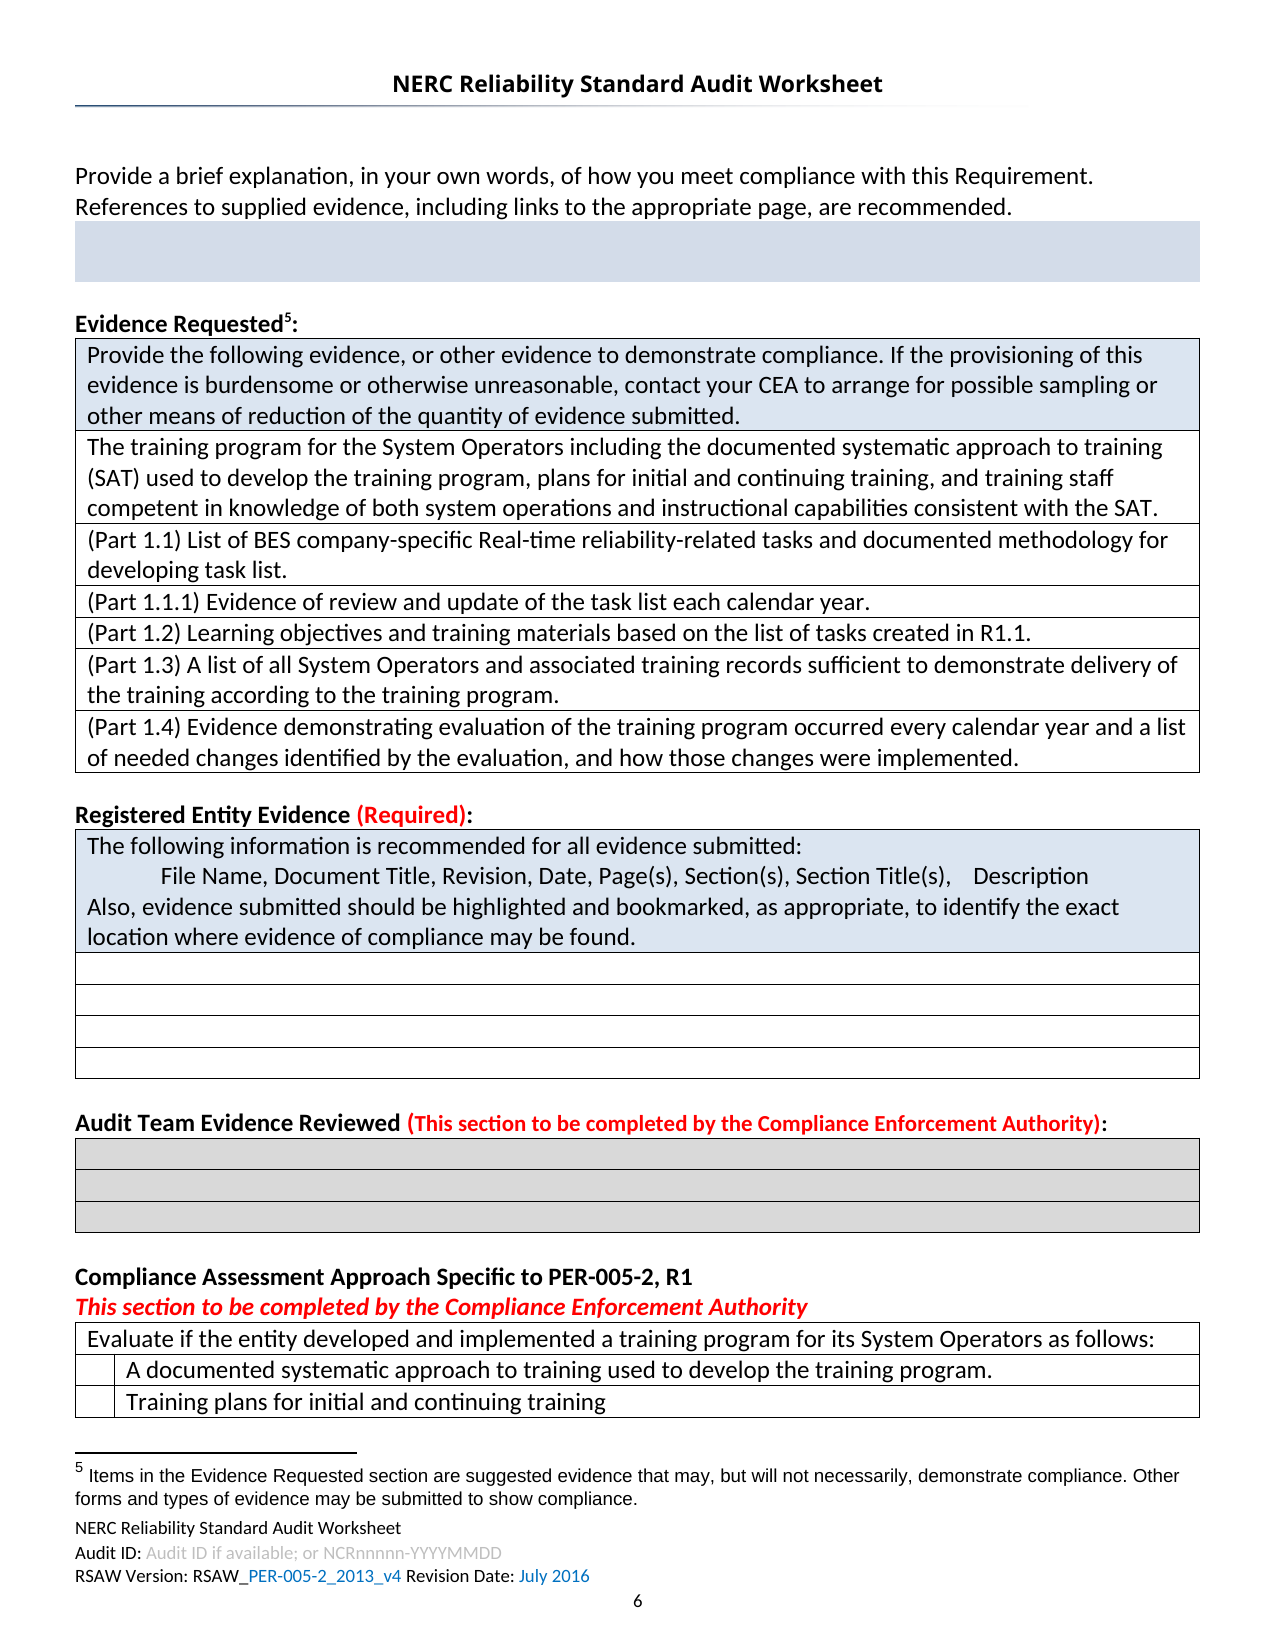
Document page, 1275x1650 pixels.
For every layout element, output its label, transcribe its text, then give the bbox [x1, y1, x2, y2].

table_cell (Part 1.1) List of BES company-specific Real-time reliability-related tasks and documented methodology for developing task list. [76, 524, 1199, 585]
table_cell [76, 1386, 114, 1417]
text Evidence Requested: [75, 310, 1200, 338]
picture [75, 105, 1052, 114]
table_cell [76, 1170, 1199, 1201]
table_header Provide the following evidence, or other evidence to demonstrate compliance. If the provisioning of this evidence is burdensome or otherwise unreasonable, contact your CEA to arrange for possible sampling or other means of reduction of the quantity of evidence submitted. [76, 339, 1199, 430]
table_header The following information is recommended for all evidence submitted: File Name, Document Title, Revision, Date, Page(s), Section(s), Section Title(s), Description Also, evidence submitted should be highlighted and bookmarked, as appropriate, to identify the exact location where evidence of compliance may be found. [76, 830, 1199, 952]
table_cell [76, 1202, 1199, 1232]
table_cell [76, 985, 1199, 1015]
table_cell (Part 1.3) A list of all System Operators and associated training records sufficient to demonstrate delivery of the training according to the training program. [76, 649, 1199, 710]
table_cell [76, 1016, 1199, 1047]
table_header Evaluate if the entity developed and implemented a training program for its System Operators as follows: [76, 1323, 1199, 1353]
table_cell The training program for the System Operators including the documented systematic approach to training (SAT) used to develop the training program, plans for initial and continuing training, and training staff competent in knowledge of both system operations and instructional capabilities consistent with the SAT. [76, 431, 1199, 523]
text Provide a brief explanation, in your own words, of how you meet compliance with this Requirement. References to supplied evidence, including links to the appropriate page, are recommended. [75, 160, 1200, 221]
table_cell [76, 1048, 1199, 1078]
table_cell (Part 1.2) Learning objectives and training materials based on the list of tasks created in R1.1. [76, 618, 1199, 648]
table_cell [76, 1355, 114, 1385]
table_cell [76, 953, 1199, 983]
text Registered Entity Evidence (Required): [75, 801, 1200, 829]
table_cell (Part 1.1.1) Evidence of review and update of the task list each calendar year. [76, 586, 1199, 617]
table_cell Training plans for initial and continuing training [115, 1386, 1199, 1417]
table_cell (Part 1.4) Evidence demonstrating evaluation of the training program occurred every calendar year and a list of needed changes identified by the evaluation, and how those changes were implemented. [76, 711, 1199, 772]
table_header [76, 1139, 1199, 1169]
text Compliance Assessment Approach Specific to PER-005-2, R1 [75, 1264, 1200, 1291]
table_cell A documented systematic approach to training used to develop the training program. [115, 1355, 1199, 1385]
text This section to be completed by the Compliance Enforcement Authority [75, 1291, 1200, 1322]
text Audit Team Evidence Reviewed (This section to be completed by the Compliance Enforcement Authority): [75, 1110, 1200, 1137]
